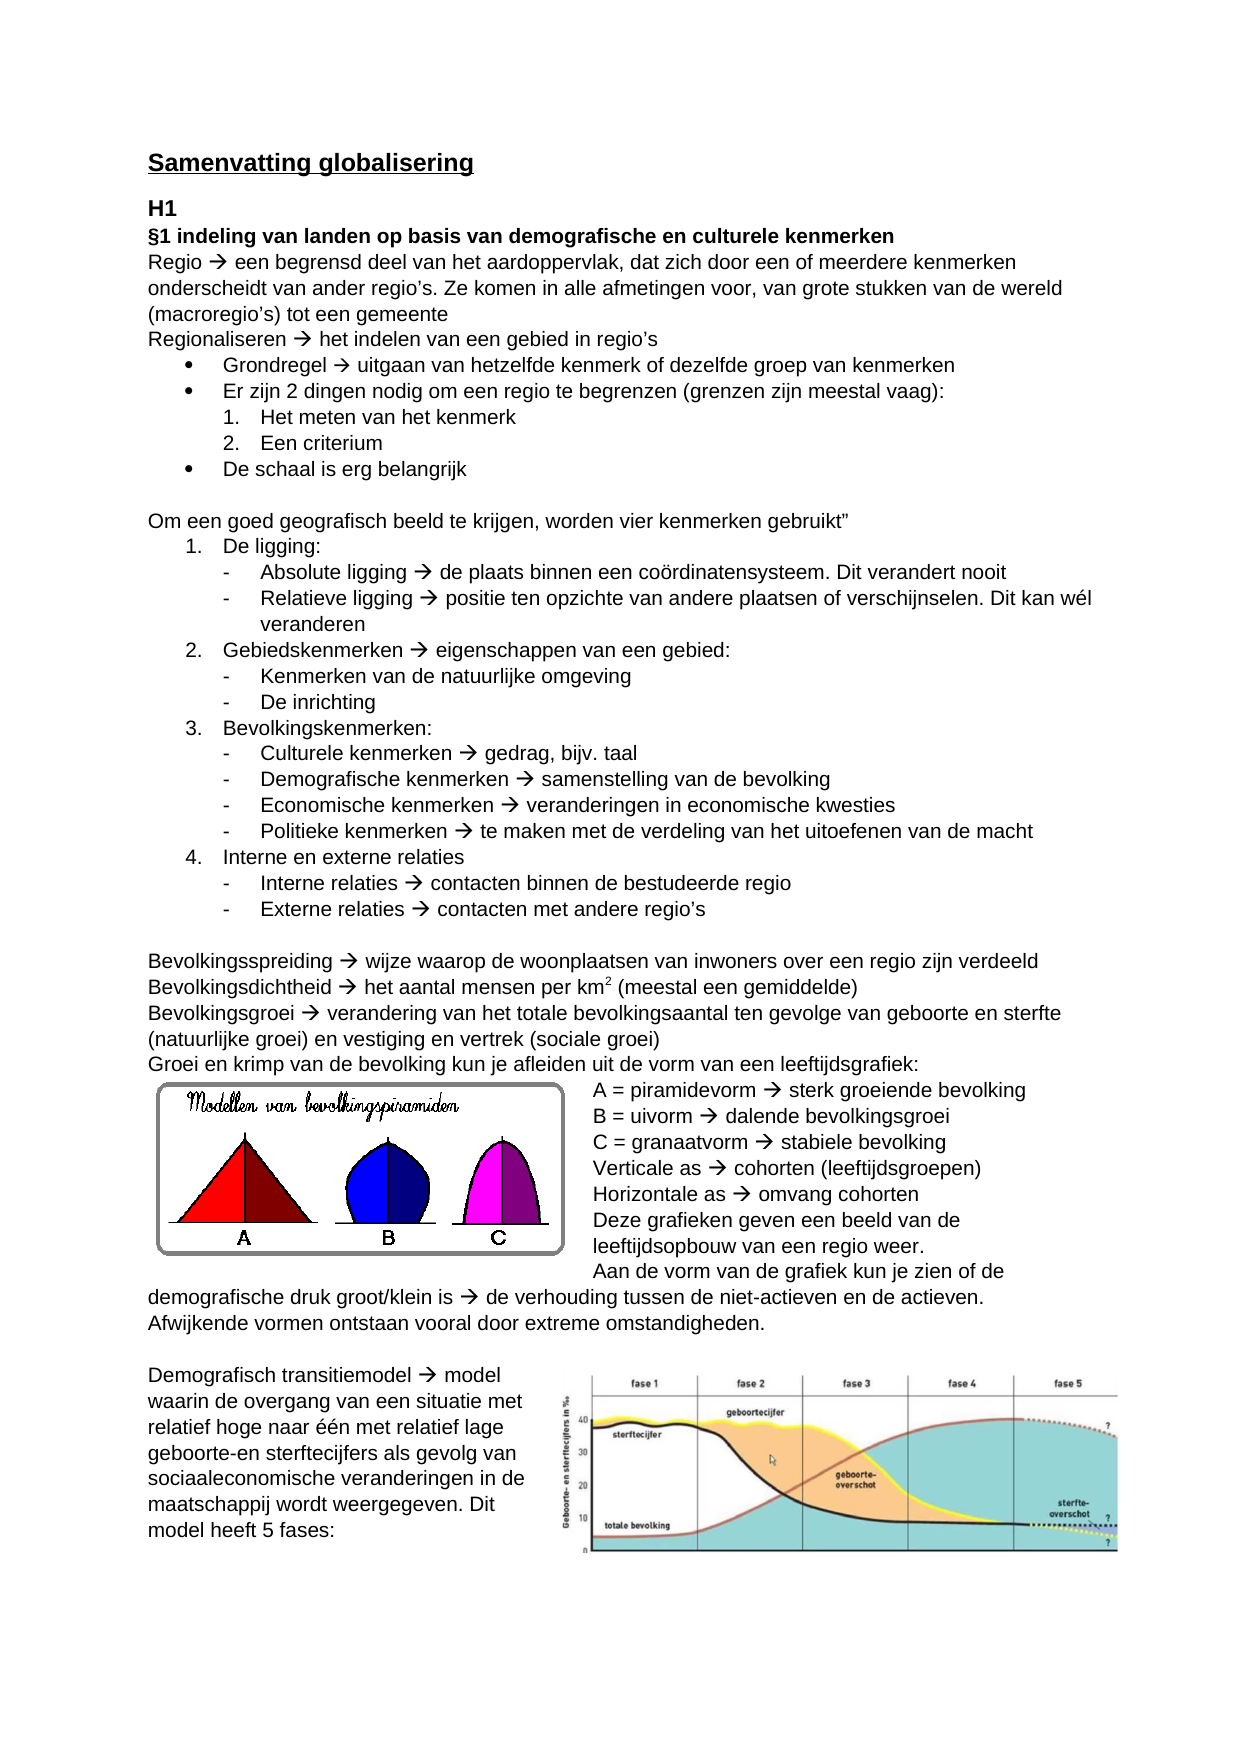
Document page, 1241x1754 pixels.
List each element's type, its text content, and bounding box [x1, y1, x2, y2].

list Gebiedskenmerken eigenschappen van een gebied: [185, 638, 1093, 662]
list Externe relaties contacten met andere regio’s [223, 897, 1093, 921]
text Horizontale as omvang cohorten [574, 1182, 1093, 1206]
text Regio een begrensd deel van het aardoppervlak, dat zich door een of meerdere kenmerken onderscheidt van ander regio’s. Ze komen in alle afmetingen voor, van grote stukken van de wereld (macroregio’s) tot een gemeente [148, 249, 1093, 325]
text Bevolkingsgroei verandering van het totale bevolkingsaantal ten gevolge van geboorte en sterfte (natuurlijke groei) en vestiging en vertrek (sociale groei) [148, 1000, 1093, 1050]
list Absolute ligging de plaats binnen een coördinatensysteem. Dit verandert nooit [223, 560, 1093, 584]
picture [146, 1082, 574, 1262]
list Interne relaties contacten binnen de bestudeerde regio [223, 871, 1093, 895]
list De inrichting [223, 689, 1093, 713]
list Kenmerken van de natuurlijke omgeving [223, 664, 1093, 688]
text Aan de vorm van de grafiek kun je zien of de demografische druk groot/klein is de verhouding tussen de niet-actieven en de actieven. [148, 1259, 1093, 1309]
list Demografische kenmerken samenstelling van de bevolking [223, 767, 1093, 791]
text H1 [148, 195, 1093, 222]
text C = granaatvorm stabiele bevolking [574, 1130, 1093, 1154]
list Grondregel uitgaan van hetzelfde kenmerk of dezelfde groep van kenmerken [185, 353, 1093, 377]
list Economische kenmerken veranderingen in economische kwesties [223, 793, 1093, 817]
list Relatieve ligging positie ten opzichte van andere plaatsen of verschijnselen. Dit kan wél veranderen [223, 586, 1093, 636]
list Culturele kenmerken gedrag, bijv. taal [223, 741, 1093, 765]
list Een criterium [223, 431, 1093, 455]
text Bevolkingsspreiding wijze waarop de woonplaatsen van inwoners over een regio zijn verdeeld [148, 948, 1093, 973]
list De ligging: [185, 534, 1093, 558]
list Interne en externe relaties [185, 845, 1093, 869]
text A = piramidevorm sterk groeiende bevolking [148, 1078, 1093, 1102]
text Groei en krimp van de bevolking kun je afleiden uit de vorm van een leeftijdsgrafiek: [148, 1052, 1093, 1076]
text Afwijkende vormen ontstaan vooral door extreme omstandigheden. [148, 1311, 1093, 1335]
text Bevolkingsdichtheid het aantal mensen per km2 (meestal een gemiddelde) [148, 974, 1093, 998]
text Verticale as cohorten (leeftijdsgroepen) [574, 1156, 1093, 1180]
list Bevolkingskenmerken: [185, 715, 1093, 739]
picture [562, 1371, 1119, 1553]
list Er zijn 2 dingen nodig om een regio te begrenzen (grenzen zijn meestal vaag): [185, 379, 1093, 403]
text Deze grafieken geven een beeld van de leeftijdsopbouw van een regio weer. [574, 1208, 1093, 1257]
text B = uivorm dalende bevolkingsgroei [574, 1104, 1093, 1128]
text §1 indeling van landen op basis van demografische en culturele kenmerken [148, 224, 1093, 248]
text Om een goed geografisch beeld te krijgen, worden vier kenmerken gebruikt” [148, 508, 1093, 532]
list Het meten van het kenmerk [223, 405, 1093, 429]
list De schaal is erg belangrijk [185, 457, 1093, 481]
text Regionaliseren het indelen van een gebied in regio’s [148, 327, 1093, 351]
list Politieke kenmerken te maken met de verdeling van het uitoefenen van de macht [223, 819, 1093, 843]
text Samenvatting globalisering [148, 148, 1093, 176]
